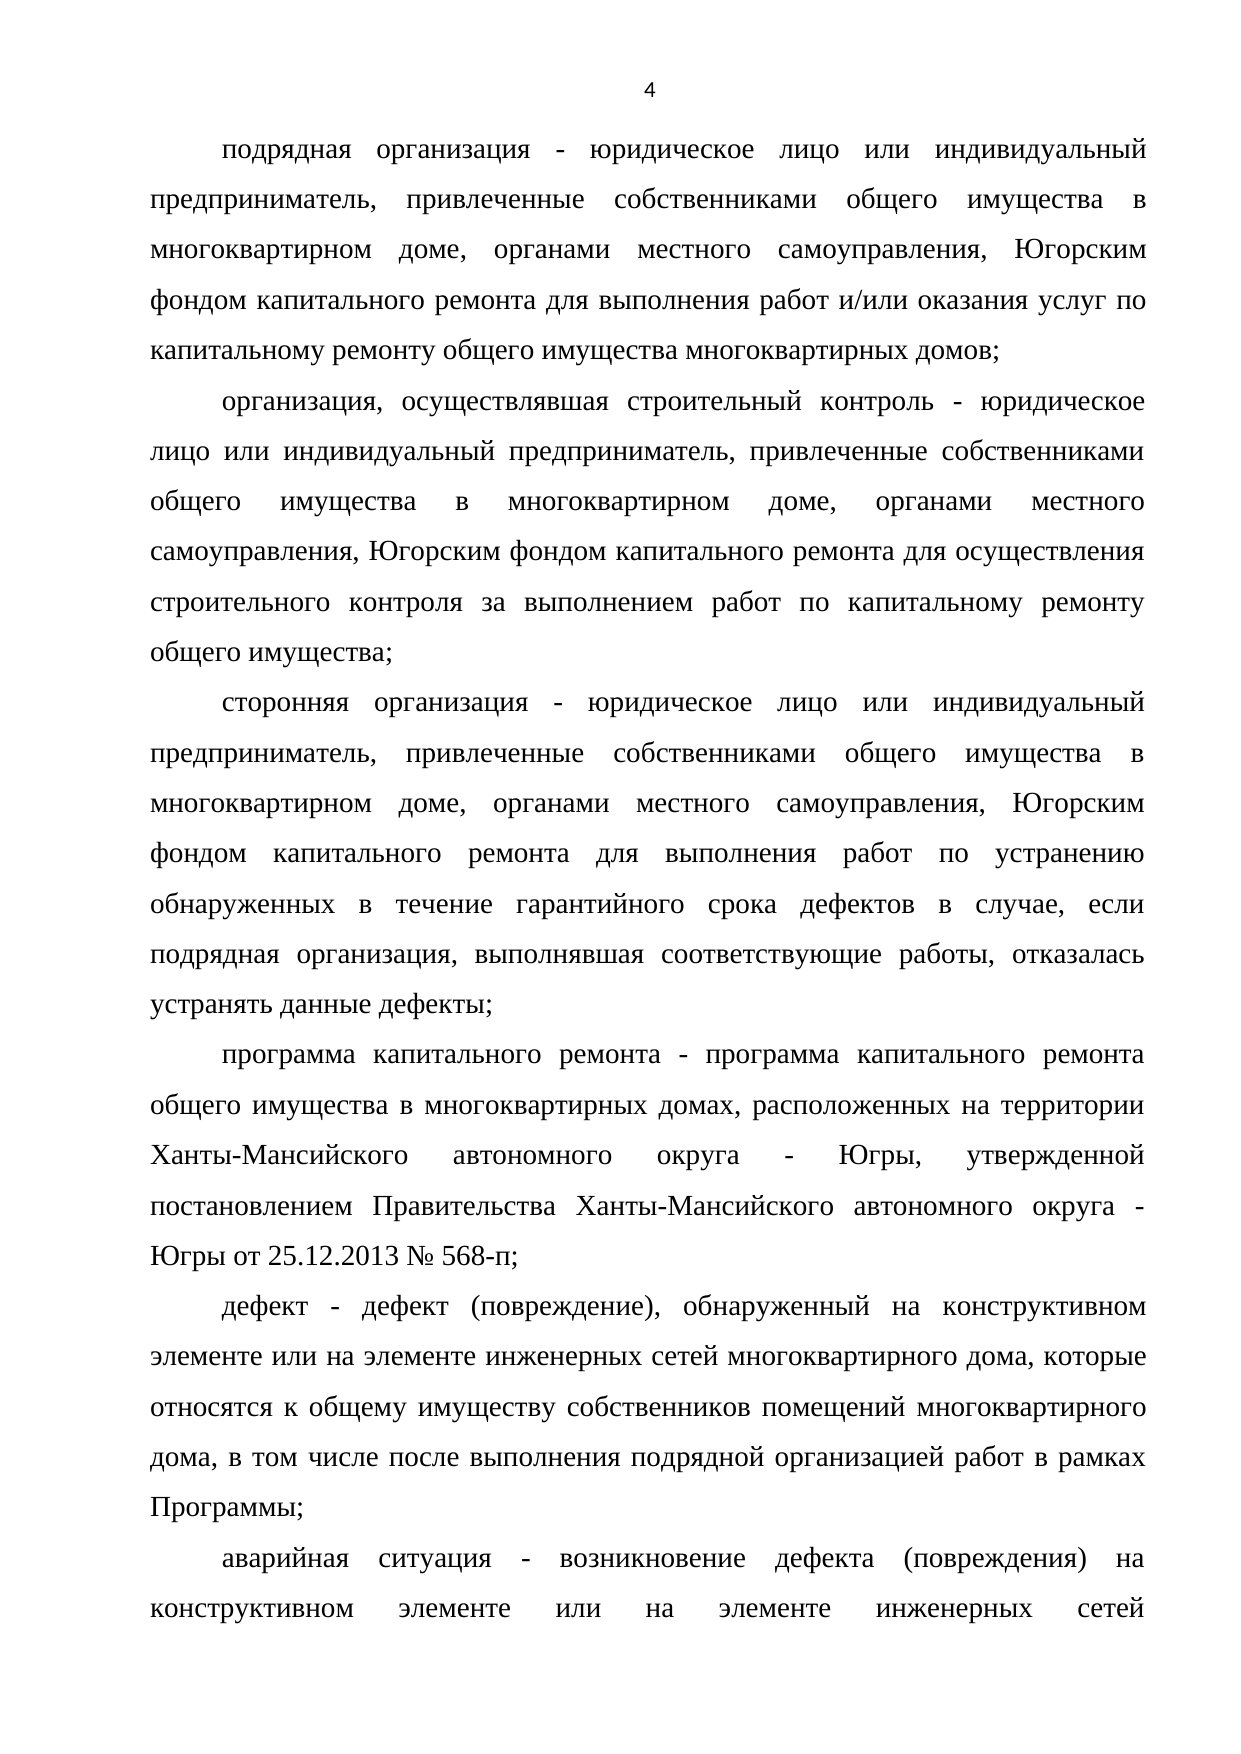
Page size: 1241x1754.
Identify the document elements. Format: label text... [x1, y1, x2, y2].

text программа капитального ремонта - программа капитального ремонта общего имущества в многоквартирных домах, расположенных на территории Ханты-Мансийского автономного округа - Югры, утвержденной постановлением Правительства Ханты-Мансийского автономного округа - Югры от 25.12.2013 № 568-п; [150, 1037, 1145, 1271]
text организация, осуществлявшая строительный контроль - юридическое лицо или индивидуальный предприниматель, привлеченные собственниками общего имущества в многоквартирном доме, органами местного самоуправления, Югорским фондом капитального ремонта для осуществления строительного контроля за выполнением работ по капитальному ремонту общего имущества; [150, 383, 1145, 668]
text подрядная организация - юридическое лицо или индивидуальный предприниматель, привлеченные собственниками общего имущества в многоквартирном доме, органами местного самоуправления, Югорским фондом капитального ремонта для выполнения работ и/или оказания услуг по капитальному ремонту общего имущества многоквартирных домов; [150, 131, 1147, 366]
text дефект - дефект (повреждение), обнаруженный на конструктивном элементе или на элементе инженерных сетей многоквартирного дома, которые относятся к общему имуществу собственников помещений многоквартирного дома, в том числе после выполнения подрядной организацией работ в рамках Программы; [150, 1288, 1147, 1523]
text сторонняя организация - юридическое лицо или индивидуальный предприниматель, привлеченные собственниками общего имущества в многоквартирном доме, органами местного самоуправления, Югорским фондом капитального ремонта для выполнения работ по устранению обнаруженных в течение гарантийного срока дефектов в случае, если подрядная организация, выполнявшая соответствующие работы, отказалась устранять данные дефекты; [150, 684, 1145, 1020]
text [150, 1540, 1145, 1624]
